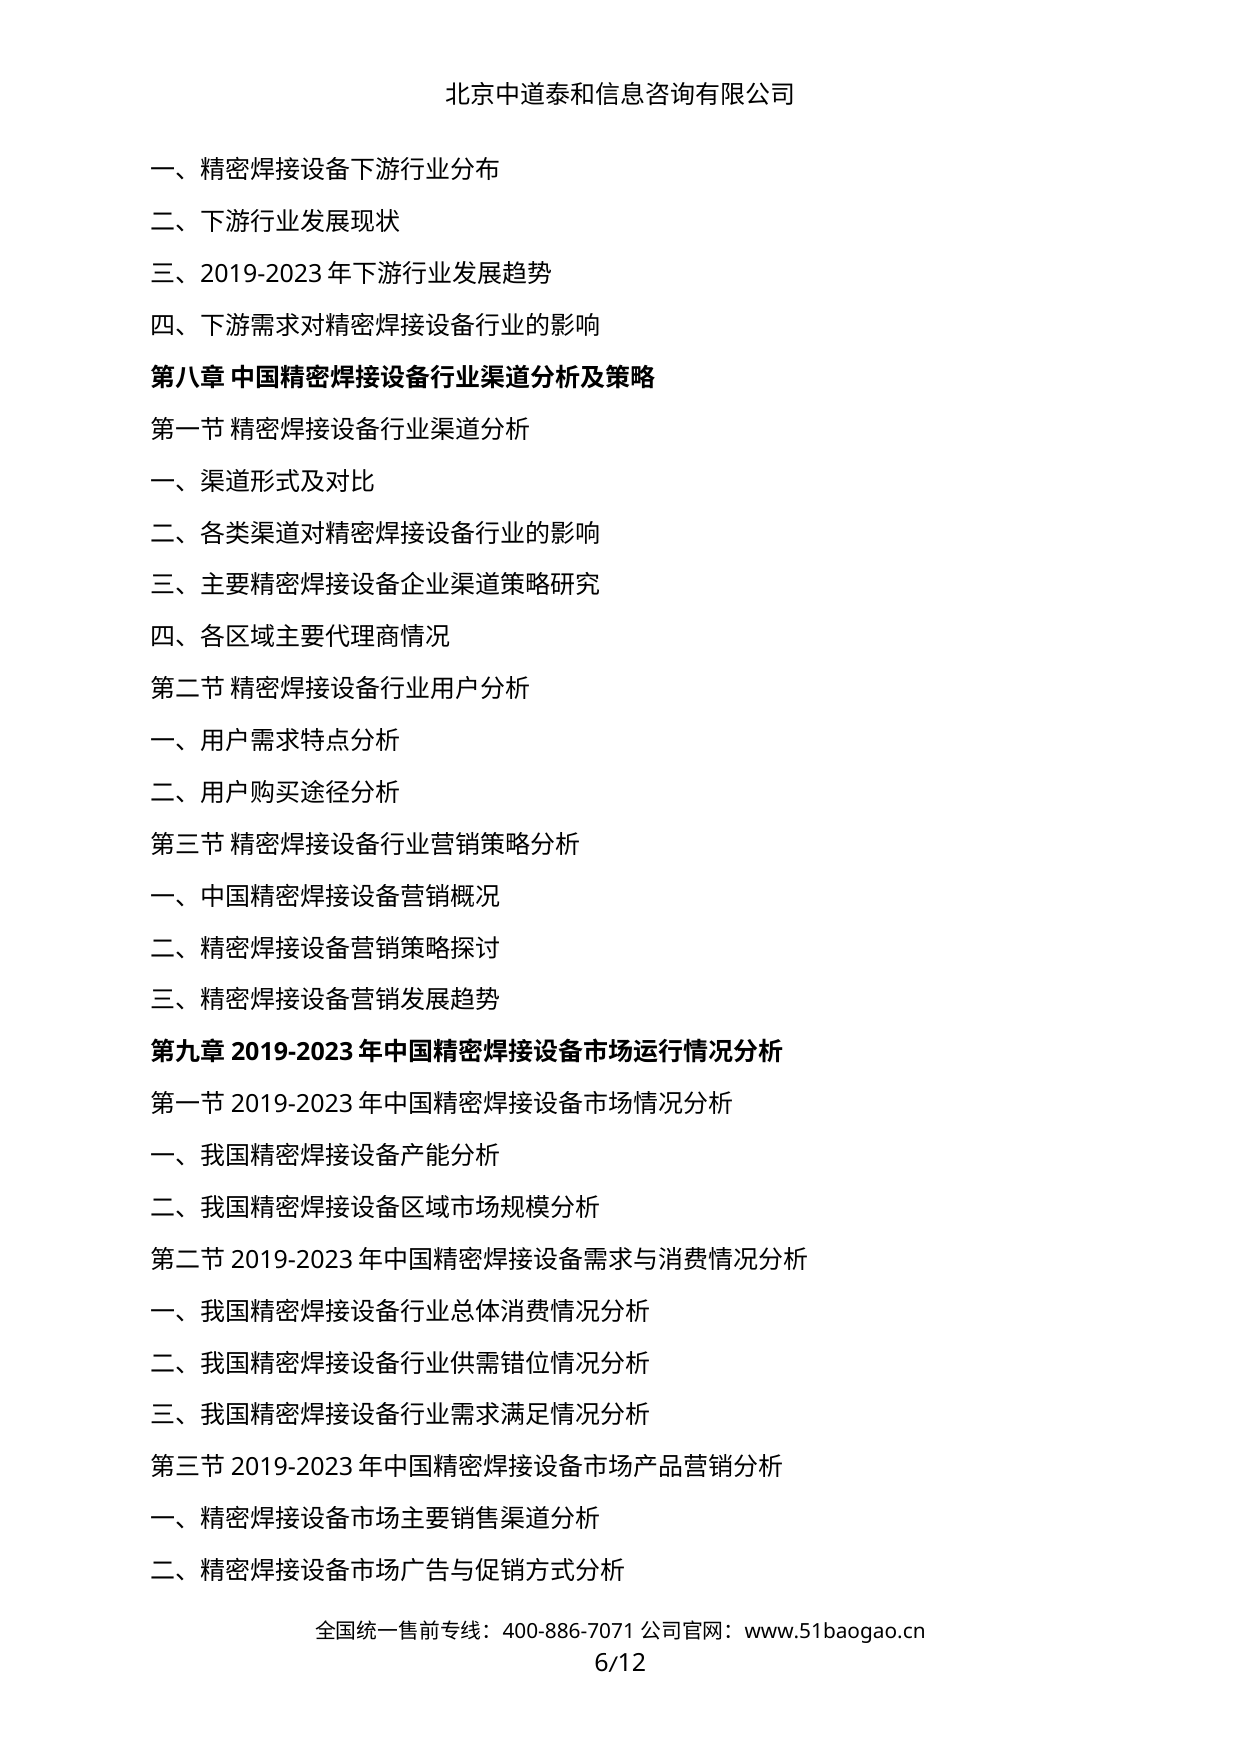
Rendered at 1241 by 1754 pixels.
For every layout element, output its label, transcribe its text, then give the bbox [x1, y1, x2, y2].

text 第九章 2019-2023年中国精密焊接设备市场运行情况分析 [150, 1032, 1090, 1068]
text 第三节 精密焊接设备行业营销策略分析 [150, 824, 1090, 861]
text 第一节 2019-2023年中国精密焊接设备市场情况分析 [150, 1084, 1090, 1120]
text 一、渠道形式及对比 [150, 461, 1090, 497]
text 第八章 中国精密焊接设备行业渠道分析及策略 [150, 357, 1090, 394]
text 一、我国精密焊接设备行业总体消费情况分析 [150, 1291, 1090, 1327]
text 一、精密焊接设备市场主要销售渠道分析 [150, 1499, 1090, 1535]
text 二、用户购买途径分析 [150, 772, 1090, 809]
text 二、我国精密焊接设备行业供需错位情况分析 [150, 1343, 1090, 1379]
text 第二节 2019-2023年中国精密焊接设备需求与消费情况分析 [150, 1239, 1090, 1276]
text 二、精密焊接设备营销策略探讨 [150, 928, 1090, 964]
text 第三节 2019-2023年中国精密焊接设备市场产品营销分析 [150, 1447, 1090, 1483]
text 一、中国精密焊接设备营销概况 [150, 876, 1090, 912]
text 二、各类渠道对精密焊接设备行业的影响 [150, 513, 1090, 549]
text 第一节 精密焊接设备行业渠道分析 [150, 409, 1090, 446]
text 一、用户需求特点分析 [150, 721, 1090, 757]
text 三、主要精密焊接设备企业渠道策略研究 [150, 565, 1090, 601]
text 三、精密焊接设备营销发展趋势 [150, 980, 1090, 1016]
text 一、精密焊接设备下游行业分布 [150, 150, 1090, 186]
text 四、下游需求对精密焊接设备行业的影响 [150, 306, 1090, 342]
text 一、我国精密焊接设备产能分析 [150, 1136, 1090, 1172]
text 三、我国精密焊接设备行业需求满足情况分析 [150, 1395, 1090, 1431]
text 二、我国精密焊接设备区域市场规模分析 [150, 1187, 1090, 1224]
text 二、下游行业发展现状 [150, 202, 1090, 238]
text 二、精密焊接设备市场广告与促销方式分析 [150, 1551, 1090, 1587]
text 第二节 精密焊接设备行业用户分析 [150, 669, 1090, 705]
text 四、各区域主要代理商情况 [150, 617, 1090, 653]
text 三、2019-2023年下游行业发展趋势 [150, 254, 1090, 290]
